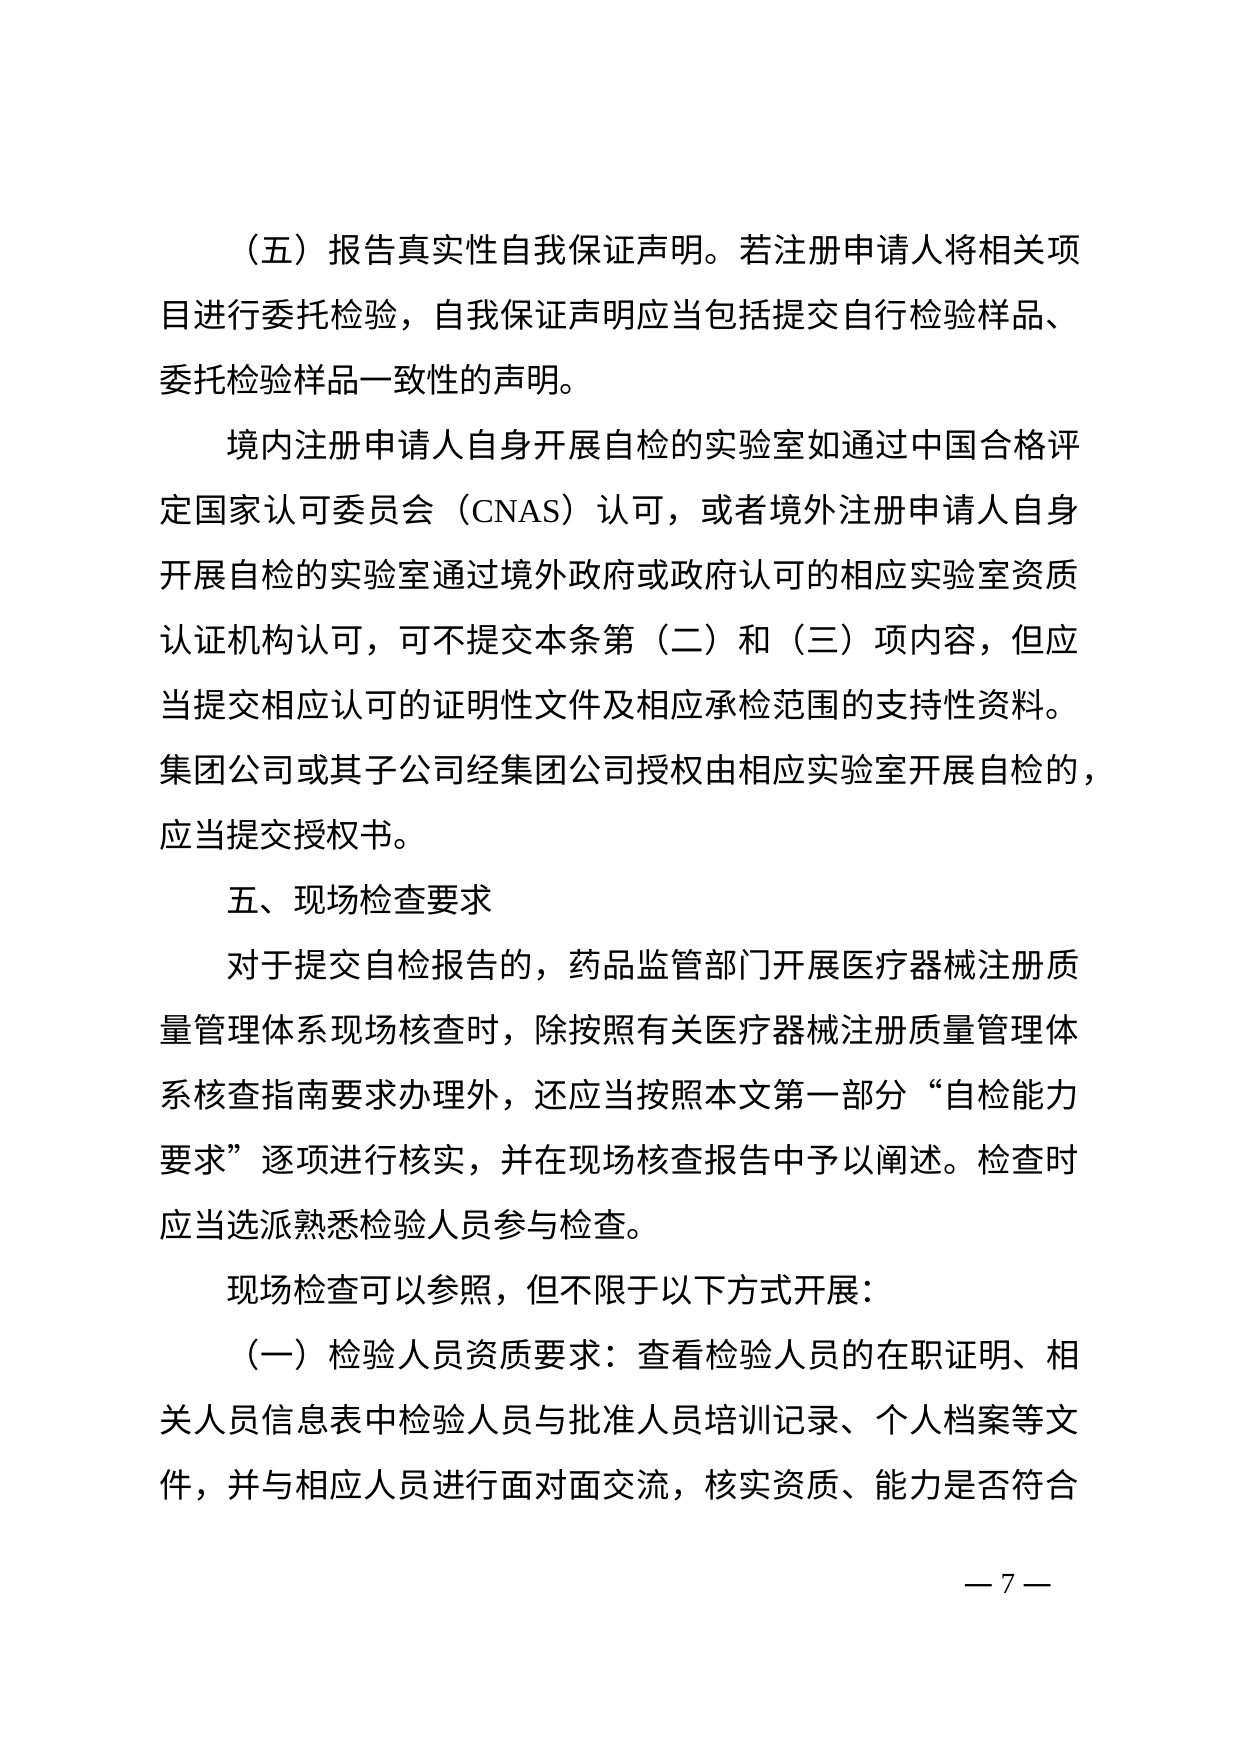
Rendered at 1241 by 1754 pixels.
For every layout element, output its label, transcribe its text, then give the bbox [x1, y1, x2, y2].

text 五、现场检查要求 [159, 866, 1081, 931]
text 境内注册申请人自身开展自检的实验室如通过中国合格评定国家认可委员会（CNAS）认可，或者境外注册申请人自身开展自检的实验室通过境外政府或政府认可的相应实验室资质认证机构认可，可不提交本条第（二）和（三）项内容，但应当提交相应认可的证明性文件及相应承检范围的支持性资料。集团公司或其子公司经集团公司授权由相应实验室开展自检的，应当提交授权书。 [159, 411, 1081, 866]
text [159, 1321, 1081, 1516]
text 对于提交自检报告的，药品监管部门开展医疗器械注册质量管理体系现场核查时，除按照有关医疗器械注册质量管理体系核查指南要求办理外，还应当按照本文第一部分“自检能力要求”逐项进行核实，并在现场核查报告中予以阐述。检查时应当选派熟悉检验人员参与检查。 [159, 931, 1081, 1256]
text 现场检查可以参照，但不限于以下方式开展： [159, 1256, 1081, 1321]
text （五）报告真实性自我保证声明。若注册申请人将相关项目进行委托检验，自我保证声明应当包括提交自行检验样品、委托检验样品一致性的声明。 [159, 216, 1081, 411]
